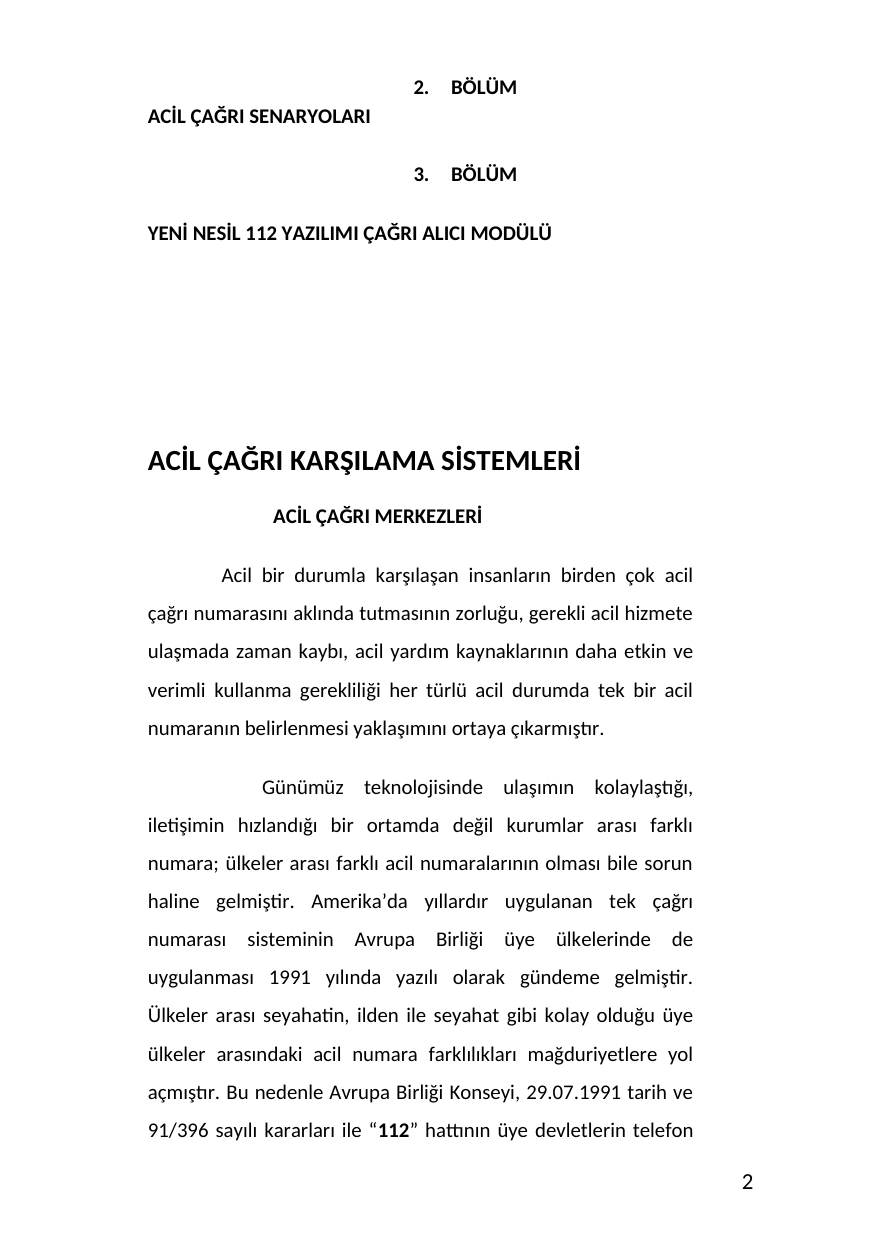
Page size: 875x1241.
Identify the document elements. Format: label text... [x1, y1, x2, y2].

text Acil bir durumla karşılaşan insanların birden çok acil çağrı numarasını aklında tutmasının zorluğu, gerekli acil hizmete ulaşmada zaman kaybı, acil yardım kaynaklarının daha etkin ve verimli kullanma gerekliliği her türlü acil durumda tek bir acil numaranın belirlenmesi yaklaşımını ortaya çıkarmıştır. [148, 562, 694, 740]
text ACİL ÇAĞRI MERKEZLERİ [148, 503, 694, 529]
list BÖLÜM [177, 161, 753, 187]
list BÖLÜM [177, 74, 753, 99]
list ACİL ÇAĞRI SENARYOLARI [148, 103, 753, 128]
text ACİL ÇAĞRI KARŞILAMA SİSTEMLERİ [148, 442, 753, 477]
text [148, 774, 694, 1142]
list YENİ NESİL 112 YAZILIMI ÇAĞRI ALICI MODÜLÜ [148, 220, 753, 245]
